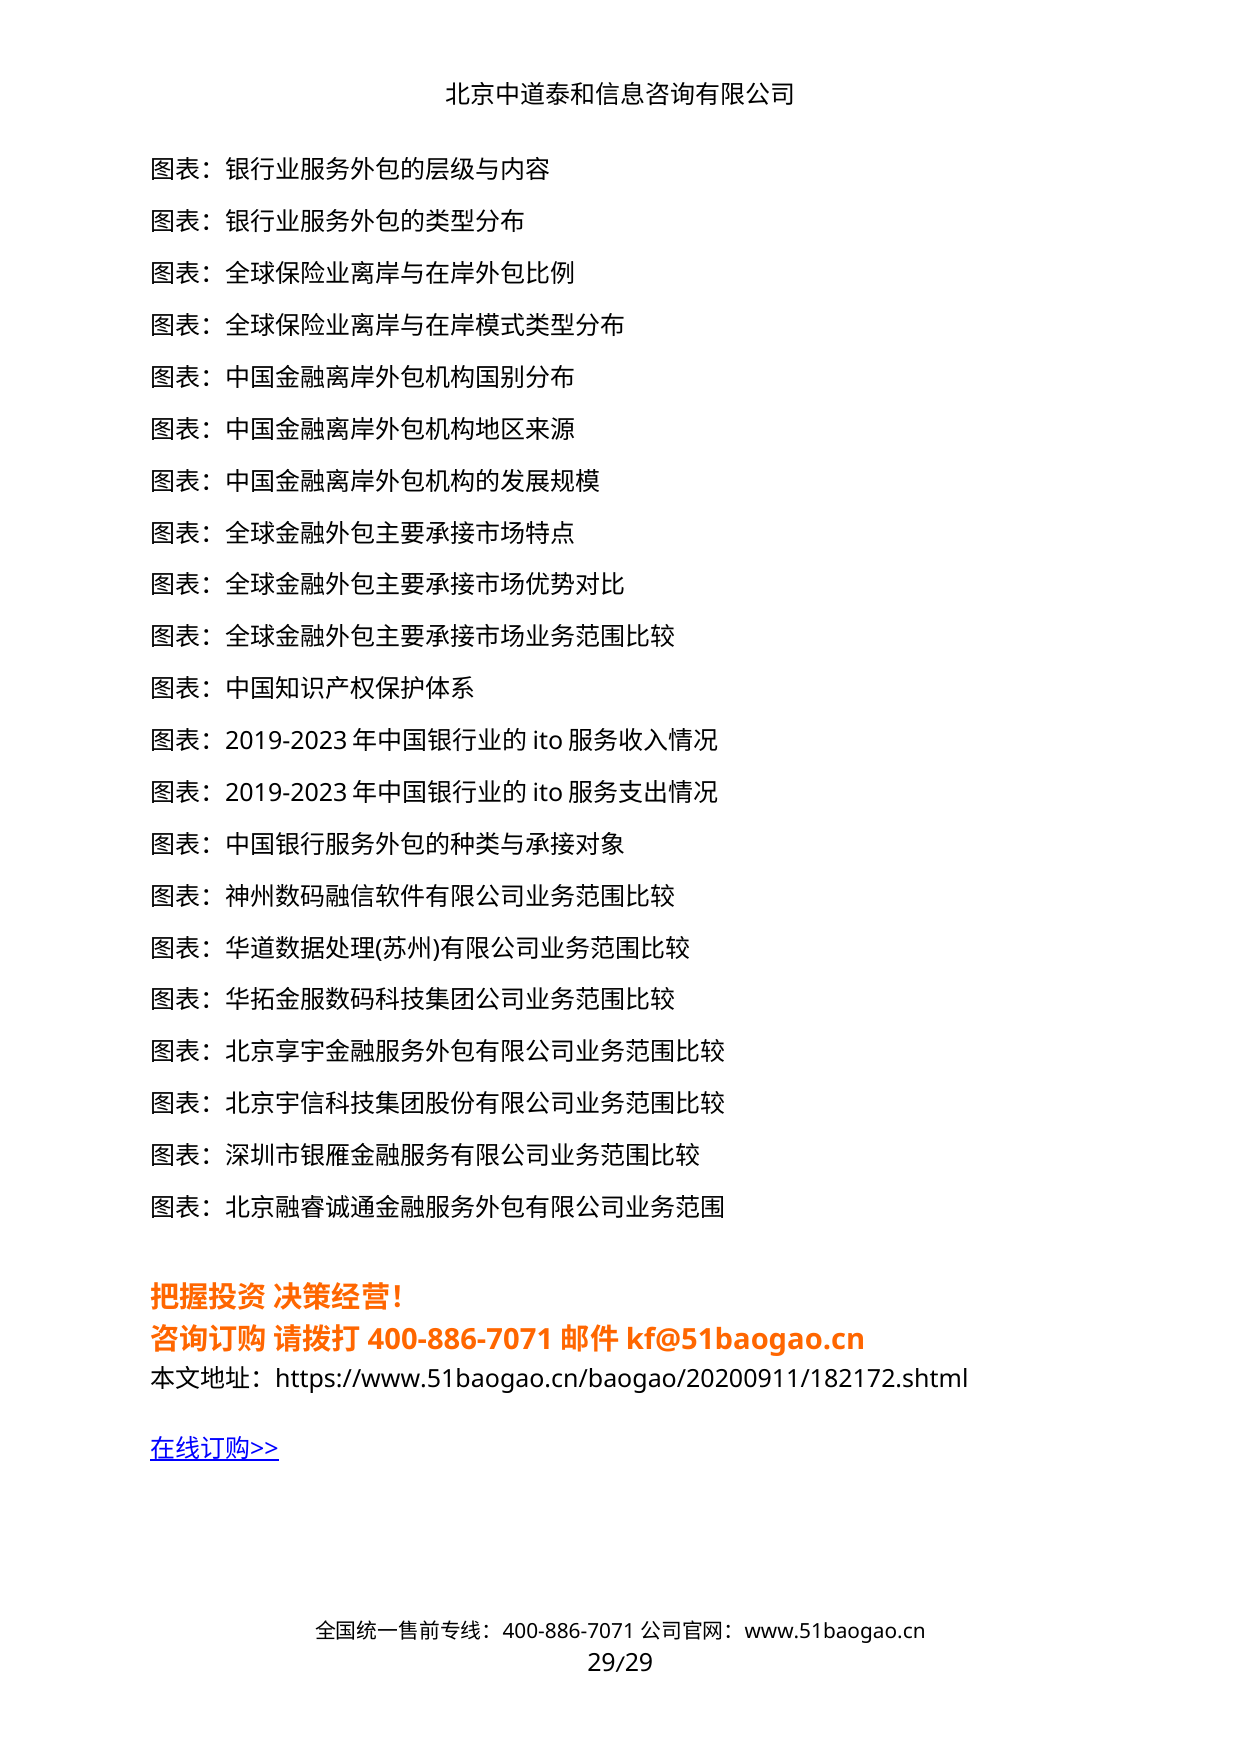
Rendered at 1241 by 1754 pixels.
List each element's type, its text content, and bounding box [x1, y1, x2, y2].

text 图表：深圳市银雁金融服务有限公司业务范围比较 [150, 1136, 1090, 1172]
text 图表：华拓金服数码科技集团公司业务范围比较 [150, 980, 1090, 1016]
text 图表：中国银行服务外包的种类与承接对象 [150, 824, 1090, 861]
text 图表：银行业服务外包的层级与内容 [150, 150, 1090, 186]
text 图表：银行业服务外包的类型分布 [150, 202, 1090, 238]
text 图表：北京融睿诚通金融服务外包有限公司业务范围 [150, 1187, 1090, 1224]
text 把握投资 决策经营！咨询订购 请拨打 400-886-7071 邮件 kf@51baogao.cn本文地址：https://www.51baogao.cn/baogao/20200911/182172.shtml [150, 1239, 1090, 1394]
text 图表：神州数码融信软件有限公司业务范围比较 [150, 876, 1090, 912]
text 图表：北京享宇金融服务外包有限公司业务范围比较 [150, 1032, 1090, 1068]
text 图表：北京宇信科技集团股份有限公司业务范围比较 [150, 1084, 1090, 1120]
text 在线订购>> [150, 1394, 1090, 1465]
text 图表：中国金融离岸外包机构国别分布 [150, 357, 1090, 394]
text 图表：中国知识产权保护体系 [150, 669, 1090, 705]
text 图表：华道数据处理(苏州)有限公司业务范围比较 [150, 928, 1090, 964]
text 图表：中国金融离岸外包机构的发展规模 [150, 461, 1090, 497]
text 图表：全球保险业离岸与在岸外包比例 [150, 254, 1090, 290]
text 图表：中国金融离岸外包机构地区来源 [150, 409, 1090, 446]
text 图表：全球金融外包主要承接市场优势对比 [150, 565, 1090, 601]
text 图表：2019-2023年中国银行业的ito服务收入情况 [150, 721, 1090, 757]
text 图表：全球金融外包主要承接市场特点 [150, 513, 1090, 549]
text 图表：2019-2023年中国银行业的ito服务支出情况 [150, 772, 1090, 809]
text 图表：全球保险业离岸与在岸模式类型分布 [150, 306, 1090, 342]
text 图表：全球金融外包主要承接市场业务范围比较 [150, 617, 1090, 653]
